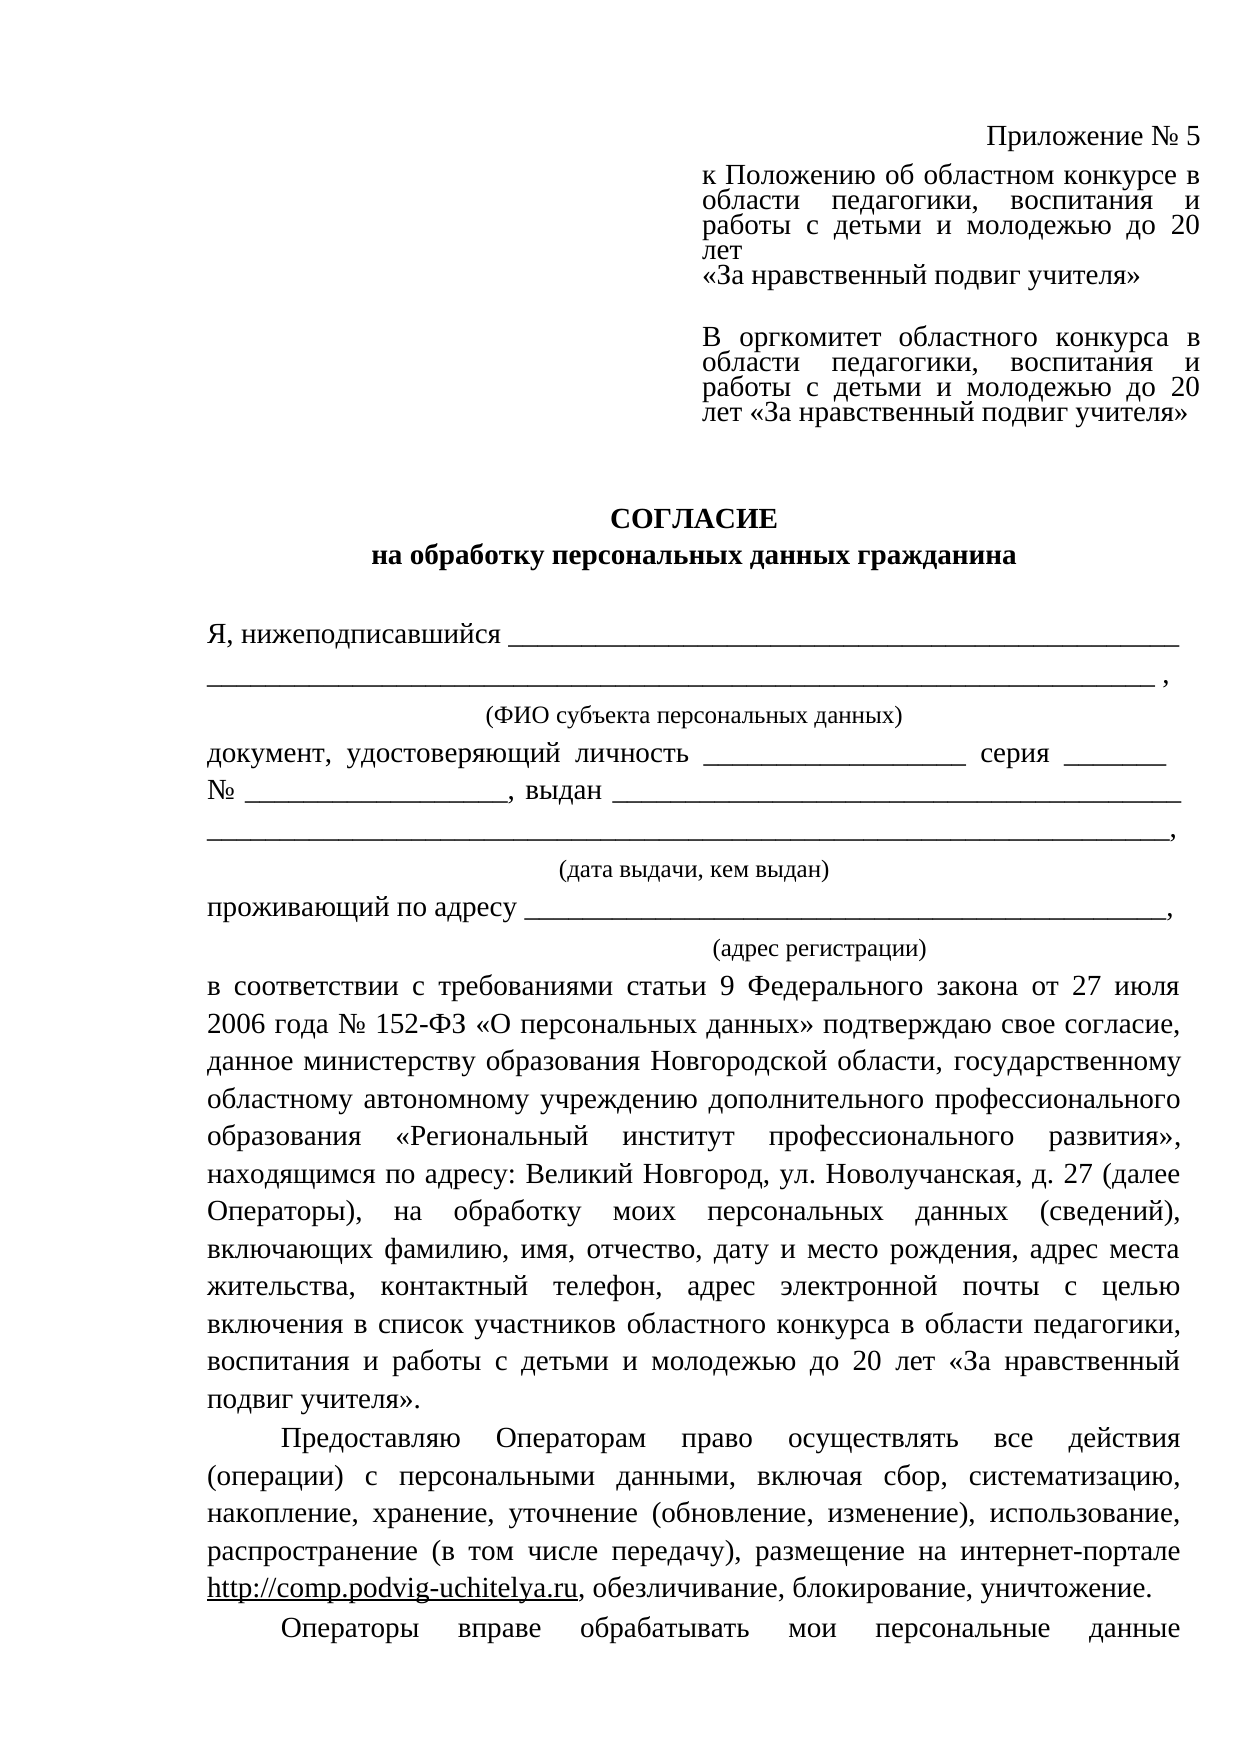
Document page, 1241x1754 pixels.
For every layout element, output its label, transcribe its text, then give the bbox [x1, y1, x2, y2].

text СОГЛАСИЕ [207, 501, 1181, 535]
text _________________________________________________________________ , [207, 652, 1181, 689]
text (ФИО субъекта персональных данных) [207, 691, 1181, 729]
text проживающий по адресу ____________________________________________, [207, 885, 1181, 923]
text в соответствии с требованиями статьи 9 Федерального закона от 27 июля 2006 года № 152-ФЗ «О персональных данных» подтверждаю свое согласие, данное министерству образования Новгородской области, государственному областному автономному учреждению дополнительного профессионального образования «Региональный институт профессионального развития», находящимся по адресу: Великий Новгород, ул. Новолучанская, д. 27 (далее Операторы), на обработку моих персональных данных (сведений), включающих фамилию, имя, отчество, дату и место рождения, адрес места жительства, контактный телефон, адрес электронной почты с целью включения в список участников областного конкурса в области педагогики, воспитания и работы с детьми и молодежью до 20 лет «За нравственный подвиг учителя». [207, 964, 1181, 1414]
text на обработку персональных данных гражданина [207, 537, 1181, 571]
table_header Приложение № 5 к Положению об областном конкурсе в области педагогики, воспитания и работы с детьми и молодежью до 20 лет «За нравственный подвиг учителя» [691, 118, 1212, 324]
text (дата выдачи, кем выдан) [207, 846, 1181, 883]
text (адрес регистрации) [207, 925, 1181, 962]
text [207, 1606, 1181, 1643]
text документ, удостоверяющий личность __________________ серия _______ № __________________, выдан _______________________________________ __________________________________________________________________, [207, 731, 1181, 843]
text Предоставляю Операторам право осуществлять все действия (операции) с персональными данными, включая сбор, систематизацию, накопление, хранение, уточнение (обновление, изменение), использование, распространение (в том числе передачу), размещение на интернет-портале http://comp.podvig-uchitelya.ru, обезличивание, блокирование, уничтожение. [207, 1416, 1181, 1604]
table_cell В оргкомитет областного конкурса в области педагогики, воспитания и работы с детьми и молодежью до 20 лет «За нравственный подвиг учителя» [691, 324, 1212, 428]
text Я, нижеподписавшийся ______________________________________________ [207, 612, 1181, 650]
